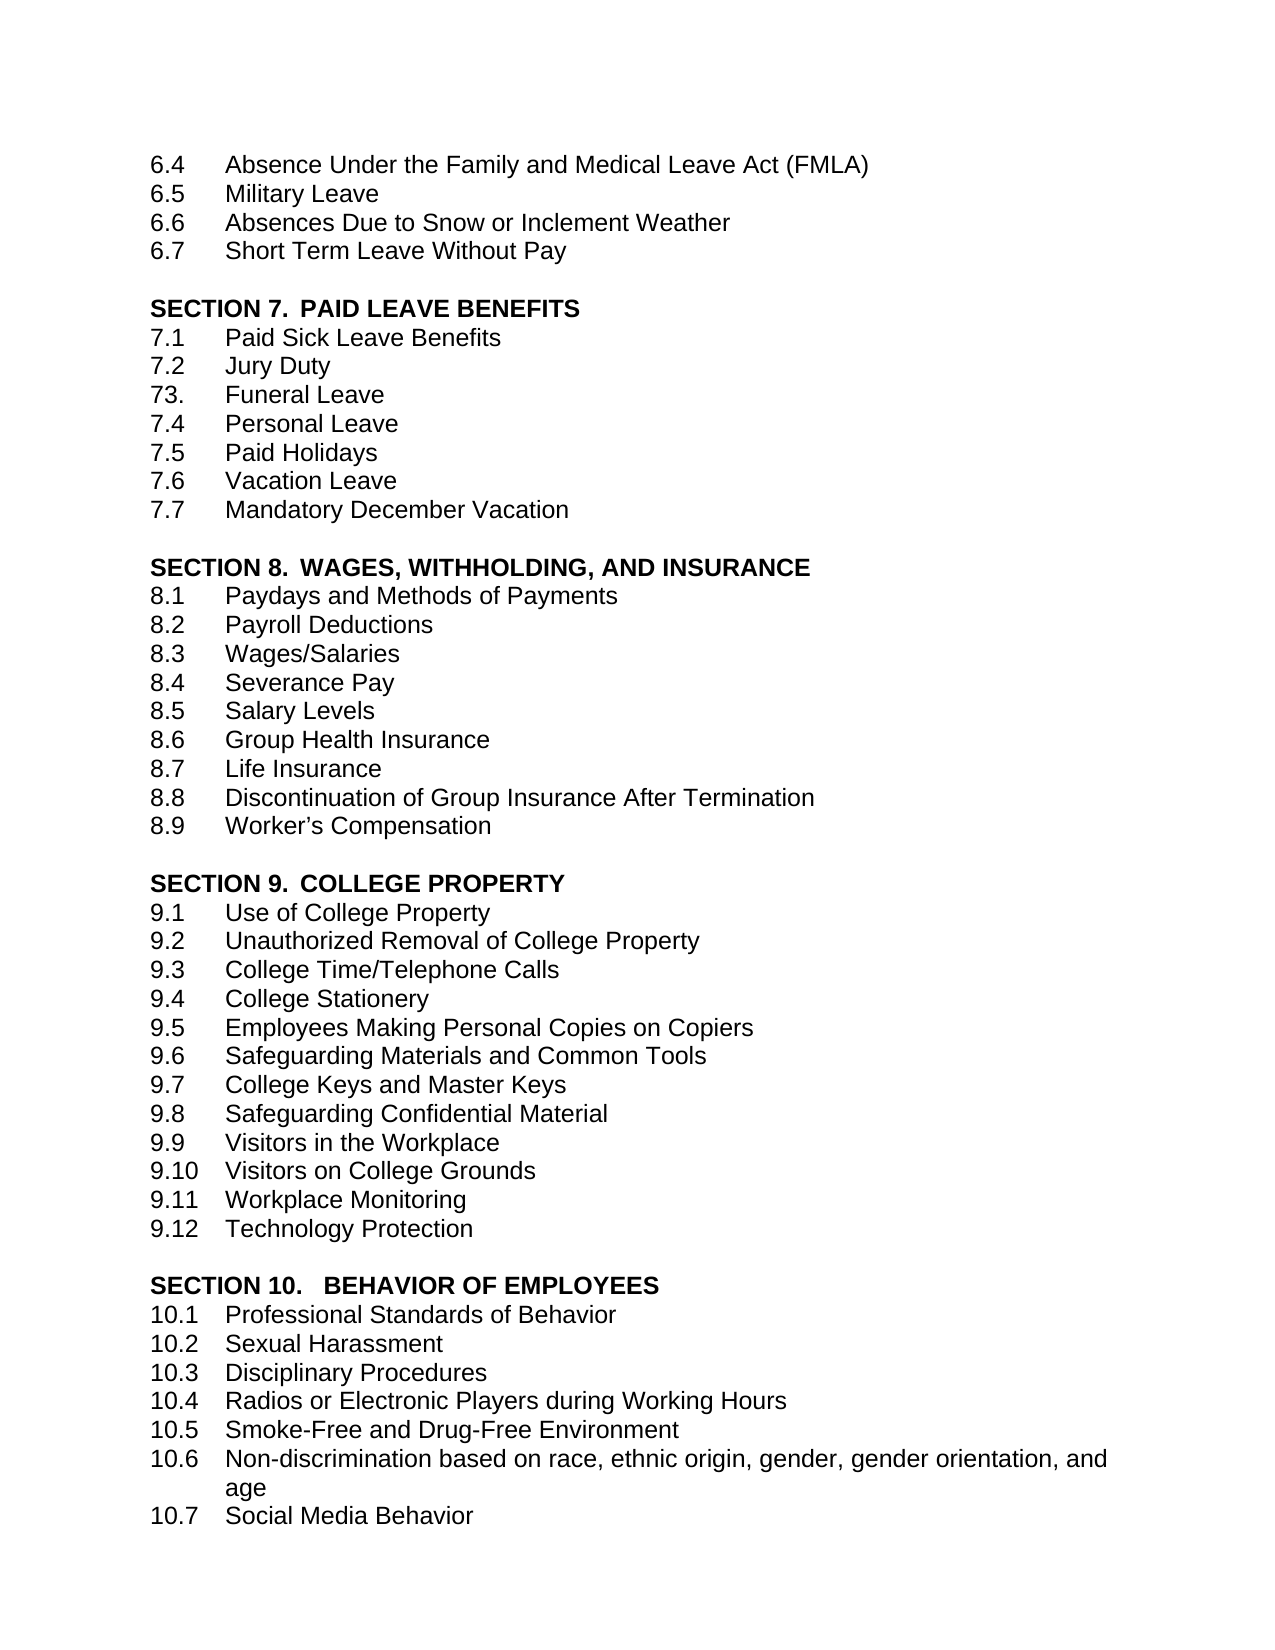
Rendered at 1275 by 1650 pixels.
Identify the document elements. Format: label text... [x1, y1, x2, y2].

text 7.2 Jury Duty [150, 351, 1125, 380]
text 9.5 Employees Making Personal Copies on Copiers [150, 1012, 1125, 1041]
text 9.9 Visitors in the Workplace [150, 1127, 1125, 1156]
text 9.11 Workplace Monitoring [150, 1185, 1125, 1214]
text 8.9 Worker’s Compensation [150, 811, 1125, 840]
text 8.7 Life Insurance [150, 754, 1125, 782]
text 6.6 Absences Due to Snow or Inclement Weather [150, 207, 1125, 236]
text 8.4 Severance Pay [150, 667, 1125, 696]
text SECTION 10. BEHAVIOR OF EMPLOYEES [150, 1271, 1125, 1300]
text 9.12 Technology Protection [150, 1214, 1125, 1242]
text 8.3 Wages/Salaries [150, 639, 1125, 667]
text 10.4 Radios or Electronic Players during Working Hours [150, 1386, 1125, 1415]
text 9.6 Safeguarding Materials and Common Tools [150, 1041, 1125, 1070]
text 7.6 Vacation Leave [150, 466, 1125, 495]
text 9.3 College Time/Telephone Calls [150, 955, 1125, 984]
text SECTION 8. WAGES, WITHHOLDING, AND INSURANCE [150, 552, 1125, 581]
text 8.6 Group Health Insurance [150, 725, 1125, 754]
text 9.2 Unauthorized Removal of College Property [150, 926, 1125, 955]
text 9.7 College Keys and Master Keys [150, 1070, 1125, 1099]
text 6.5 Military Leave [150, 179, 1125, 207]
text 10.5 Smoke-Free and Drug-Free Environment [150, 1415, 1125, 1444]
text SECTION 9. COLLEGE PROPERTY [150, 869, 1125, 897]
text 8.1 Paydays and Methods of Payments [150, 581, 1125, 610]
text 10.3 Disciplinary Procedures [150, 1357, 1125, 1386]
text 73. Funeral Leave [150, 380, 1125, 409]
text 10.7 Social Media Behavior [150, 1501, 1125, 1530]
text 6.7 Short Term Leave Without Pay [150, 236, 1125, 265]
text 10.6 Non-discrimination based on race, ethnic origin, gender, gender orientation, and age [150, 1444, 1125, 1501]
text 10.2 Sexual Harassment [150, 1329, 1125, 1357]
text 7.1 Paid Sick Leave Benefits [150, 322, 1125, 351]
text 9.1 Use of College Property [150, 897, 1125, 926]
text 6.4 Absence Under the Family and Medical Leave Act (FMLA) [150, 150, 1125, 179]
text SECTION 7. PAID LEAVE BENEFITS [150, 294, 1125, 322]
text 9.10 Visitors on College Grounds [150, 1156, 1125, 1185]
text 9.8 Safeguarding Confidential Material [150, 1099, 1125, 1127]
text 9.4 College Stationery [150, 984, 1125, 1012]
text 8.2 Payroll Deductions [150, 610, 1125, 639]
text 7.4 Personal Leave [150, 409, 1125, 437]
text 10.1 Professional Standards of Behavior [150, 1300, 1125, 1329]
text 8.8 Discontinuation of Group Insurance After Termination [150, 782, 1125, 811]
text 8.5 Salary Levels [150, 696, 1125, 725]
text 7.5 Paid Holidays [150, 437, 1125, 466]
text 7.7 Mandatory December Vacation [150, 495, 1125, 524]
